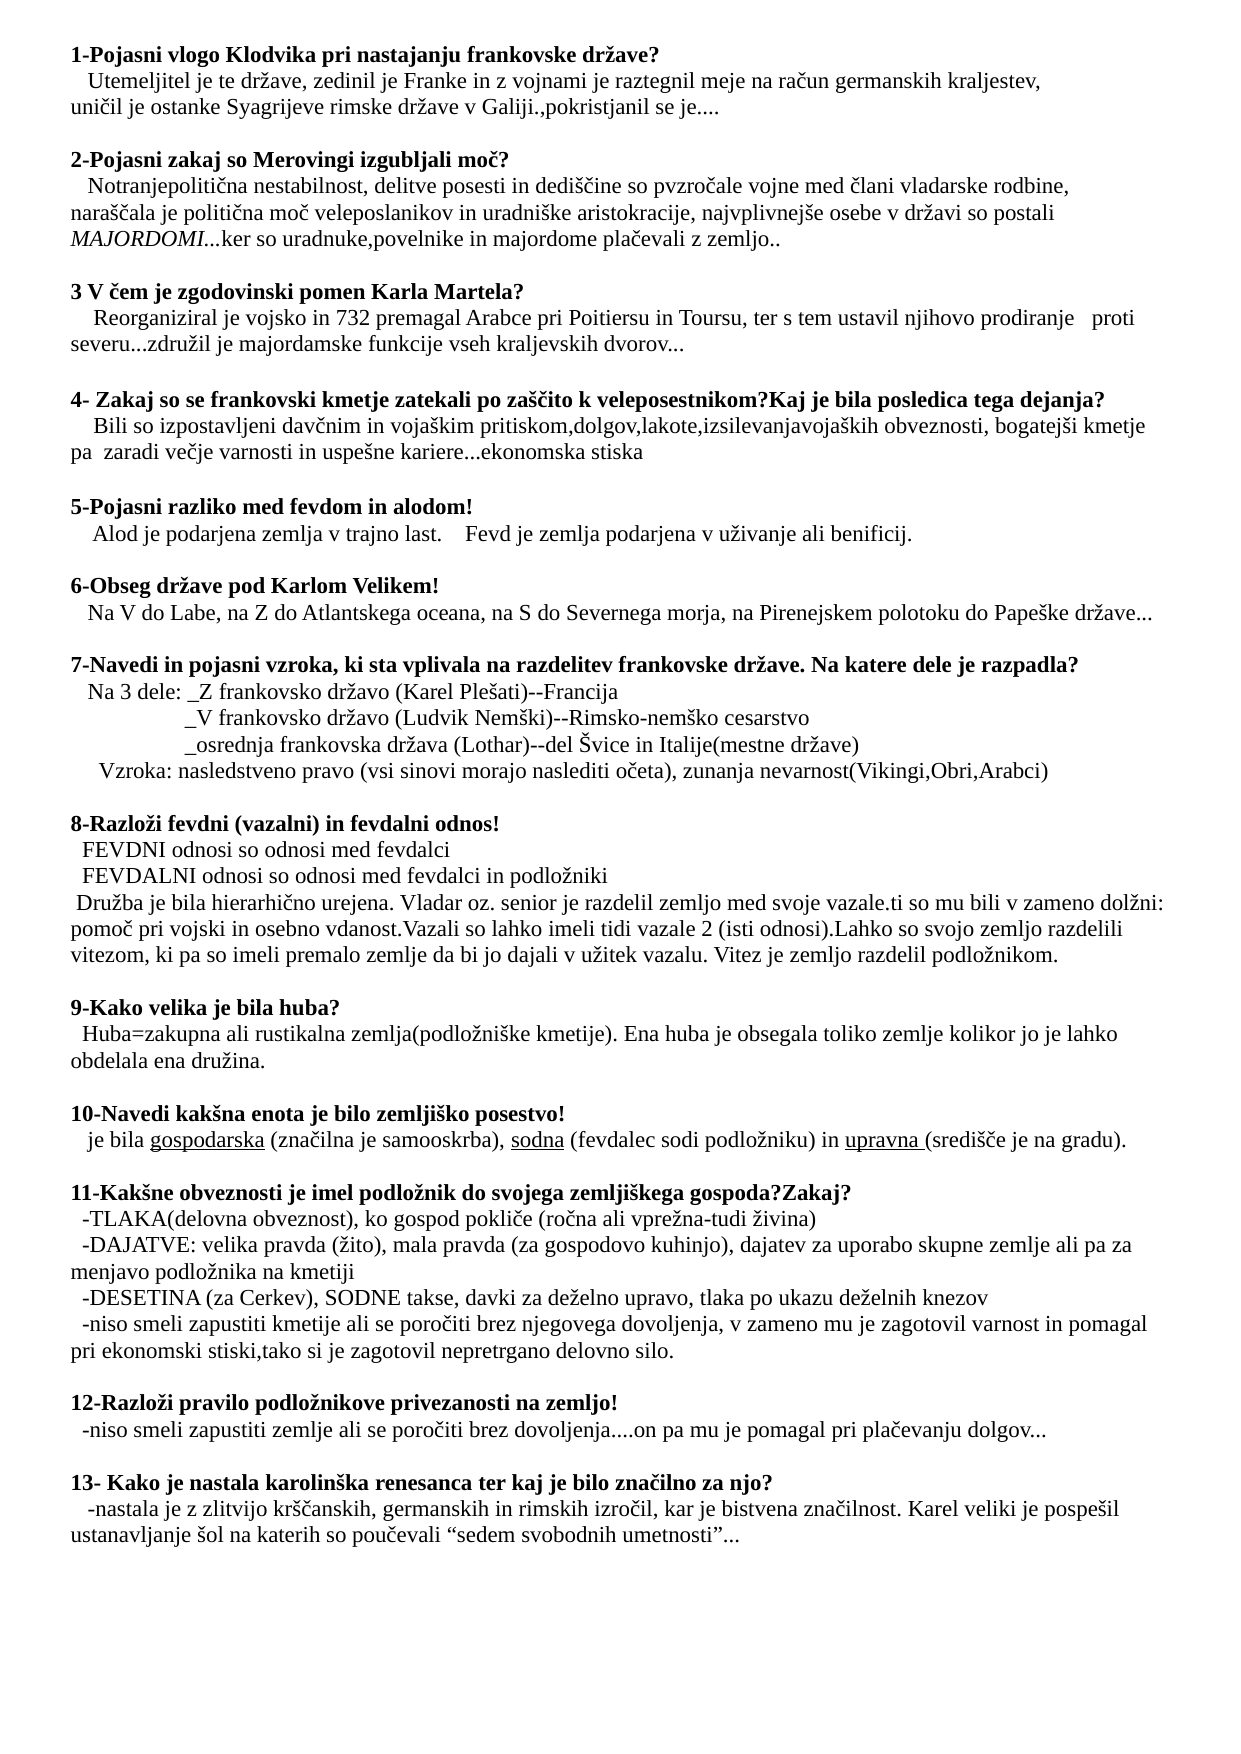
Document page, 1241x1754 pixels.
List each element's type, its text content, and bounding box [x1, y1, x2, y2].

text -DESETINA (za Cerkev), SODNE takse, davki za deželno upravo, tlaka po ukazu deželnih knezov [70, 1284, 1173, 1310]
text Reorganiziral je vojsko in 732 premagal Arabce pri Poitiersu in Toursu, ter s tem ustavil njihovo prodiranje proti severu...združil je majordamske funkcije vseh kraljevskih dvorov... [70, 304, 1173, 357]
text 1-Pojasni vlogo Klodvika pri nastajanju frankovske države? [70, 41, 1173, 67]
text 8-Razloži fevdni (vazalni) in fevdalni odnos! [70, 810, 1173, 836]
text 3 V čem je zgodovinski pomen Karla Martela? [70, 278, 1173, 304]
text _V frankovsko državo (Ludvik Nemški)--Rimsko-nemško cesarstvo [70, 704, 1173, 731]
text -TLAKA(delovna obveznost), ko gospod pokliče (ročna ali vprežna-tudi živina) [70, 1205, 1173, 1231]
text 12-Razloži pravilo podložnikove privezanosti na zemljo! [70, 1389, 1173, 1416]
text 10-Navedi kakšna enota je bilo zemljiško posestvo! [70, 1099, 1173, 1126]
text Notranjepolitična nestabilnost, delitve posesti in dediščine so pvzročale vojne med člani vladarske rodbine, naraščala je politična moč veleposlanikov in uradniške aristokracije, najvplivnejše osebe v državi so postali MAJORDOMI...ker so uradnuke,povelnike in majordome plačevali z zemljo.. [70, 172, 1173, 251]
text -DAJATVE: velika pravda (žito), mala pravda (za gospodovo kuhinjo), dajatev za uporabo skupne zemlje ali pa za menjavo podložnika na kmetiji [70, 1231, 1173, 1284]
text Na 3 dele: _Z frankovsko državo (Karel Plešati)--Francija [70, 678, 1173, 704]
text -nastala je z zlitvijo krščanskih, germanskih in rimskih izročil, kar je bistvena značilnost. Karel veliki je pospešil ustanavljanje šol na katerih so poučevali “sedem svobodnih umetnosti”... [70, 1495, 1173, 1548]
text 2-Pojasni zakaj so Merovingi izgubljali moč? [70, 146, 1173, 172]
text 4- Zakaj so se frankovski kmetje zatekali po zaščito k veleposestnikom?Kaj je bila posledica tega dejanja? [70, 386, 1173, 412]
text _osrednja frankovska država (Lothar)--del Švice in Italije(mestne države) [70, 731, 1173, 757]
text 5-Pojasni razliko med fevdom in alodom! [70, 493, 1173, 520]
text 9-Kako velika je bila huba? [70, 994, 1173, 1021]
text 11-Kakšne obveznosti je imel podložnik do svojega zemljiškega gospoda?Zakaj? [70, 1179, 1173, 1205]
text uničil je ostanke Syagrijeve rimske države v Galiji.,pokristjanil se je.... [70, 93, 1173, 120]
text Družba je bila hierarhično urejena. Vladar oz. senior je razdelil zemljo med svoje vazale.ti so mu bili v zameno dolžni: pomoč pri vojski in osebno vdanost.Vazali so lahko imeli tidi vazale 2 (isti odnosi).Lahko so svojo zemljo razdelili vitezom, ki pa so imeli premalo zemlje da bi jo dajali v užitek vazalu. Vitez je zemljo razdelil podložnikom. [70, 889, 1173, 968]
text Bili so izpostavljeni davčnim in vojaškim pritiskom,dolgov,lakote,izsilevanjavojaških obveznosti, bogatejši kmetje pa zaradi večje varnosti in uspešne kariere...ekonomska stiska [70, 412, 1173, 465]
text je bila gospodarska (značilna je samooskrba), sodna (fevdalec sodi podložniku) in upravna (središče je na gradu). [70, 1126, 1173, 1152]
text -niso smeli zapustiti zemlje ali se poročiti brez dovoljenja....on pa mu je pomagal pri plačevanju dolgov... [70, 1416, 1173, 1442]
text -niso smeli zapustiti kmetije ali se poročiti brez njegovega dovoljenja, v zameno mu je zagotovil varnost in pomagal pri ekonomski stiski,tako si je zagotovil nepretrgano delovno silo. [70, 1310, 1173, 1363]
text FEVDNI odnosi so odnosi med fevdalci [70, 836, 1173, 862]
text Alod je podarjena zemlja v trajno last. Fevd je zemlja podarjena v uživanje ali benificij. [70, 520, 1173, 546]
text Na V do Labe, na Z do Atlantskega oceana, na S do Severnega morja, na Pirenejskem polotoku do Papeške države... [70, 599, 1173, 625]
text Huba=zakupna ali rustikalna zemlja(podložniške kmetije). Ena huba je obsegala toliko zemlje kolikor jo je lahko obdelala ena družina. [70, 1021, 1173, 1073]
text FEVDALNI odnosi so odnosi med fevdalci in podložniki [70, 862, 1173, 889]
text Utemeljitel je te države, zedinil je Franke in z vojnami je raztegnil meje na račun germanskih kraljestev, [70, 67, 1173, 93]
text 7-Navedi in pojasni vzroka, ki sta vplivala na razdelitev frankovske države. Na katere dele je razpadla? [70, 652, 1173, 678]
text 13- Kako je nastala karolinška renesanca ter kaj je bilo značilno za njo? [70, 1468, 1173, 1495]
text Vzroka: nasledstveno pravo (vsi sinovi morajo naslediti očeta), zunanja nevarnost(Vikingi,Obri,Arabci) [70, 757, 1173, 783]
text 6-Obseg države pod Karlom Velikem! [70, 572, 1173, 599]
